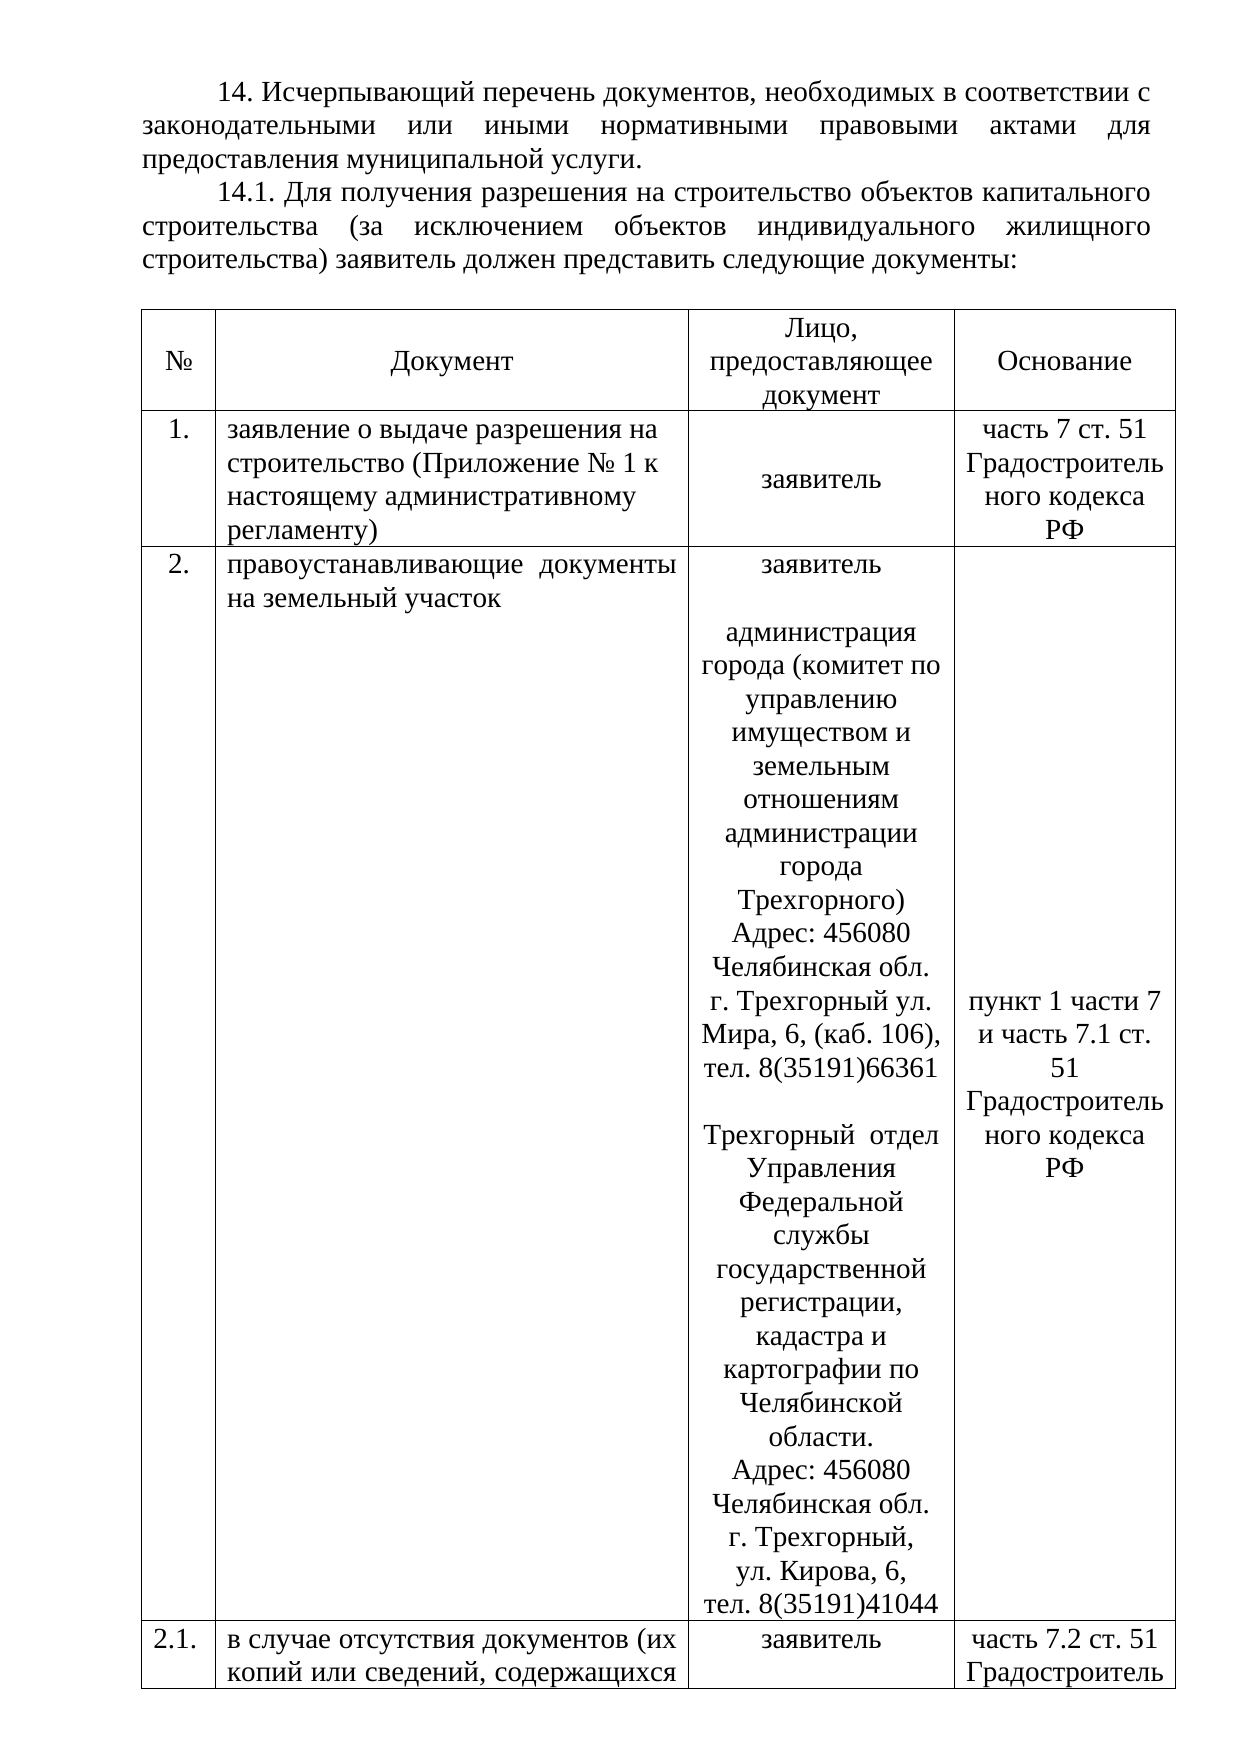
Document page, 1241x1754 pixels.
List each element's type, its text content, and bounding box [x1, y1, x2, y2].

table_cell заявитель [689, 1621, 954, 1688]
text 14. Исчерпывающий перечень документов, необходимых в соответствии с законодательными или иными нормативными правовыми актами для предоставления муниципальной услуги. [142, 74, 1152, 174]
table_cell заявитель [689, 411, 954, 546]
table_cell 2. [142, 547, 215, 1620]
table_header Основание [955, 310, 1175, 410]
table_header № [142, 310, 215, 410]
table_cell пункт 1 части 7 и часть 7.1 ст. 51 Градостроительного кодекса РФ [955, 547, 1175, 1620]
table_cell заявитель администрация города (комитет по управлению имуществом и земельным отношениям администрации города Трехгорного) Адрес: 456080 Челябинская обл. г. Трехгорный ул. Мира, 6, (каб. 106), тел. 8(35191)66361 Трехгорный отдел Управления Федеральной службы государственной регистрации, кадастра и картографии по Челябинской области. Адрес: 456080 Челябинская обл. г. Трехгорный, ул. Кирова, 6, тел. 8(35191)41044 [689, 547, 954, 1620]
table_header Лицо, предоставляющее документ [689, 310, 954, 410]
table_cell заявление о выдаче разрешения на строительство (Приложение № 1 к настоящему административному регламенту) [216, 411, 688, 546]
table_cell 2.1. [142, 1621, 215, 1688]
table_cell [955, 1621, 1175, 1688]
text 14.1. Для получения разрешения на строительство объектов капитального строительства (за исключением объектов индивидуального жилищного строительства) заявитель должен представить следующие документы: [142, 174, 1152, 275]
table_cell 1. [142, 411, 215, 546]
table_cell правоустанавливающие документы на земельный участок [216, 547, 688, 1620]
table_header Документ [216, 310, 688, 410]
table_cell часть 7 ст. 51 Градостроительного кодекса РФ [955, 411, 1175, 546]
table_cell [216, 1621, 688, 1688]
